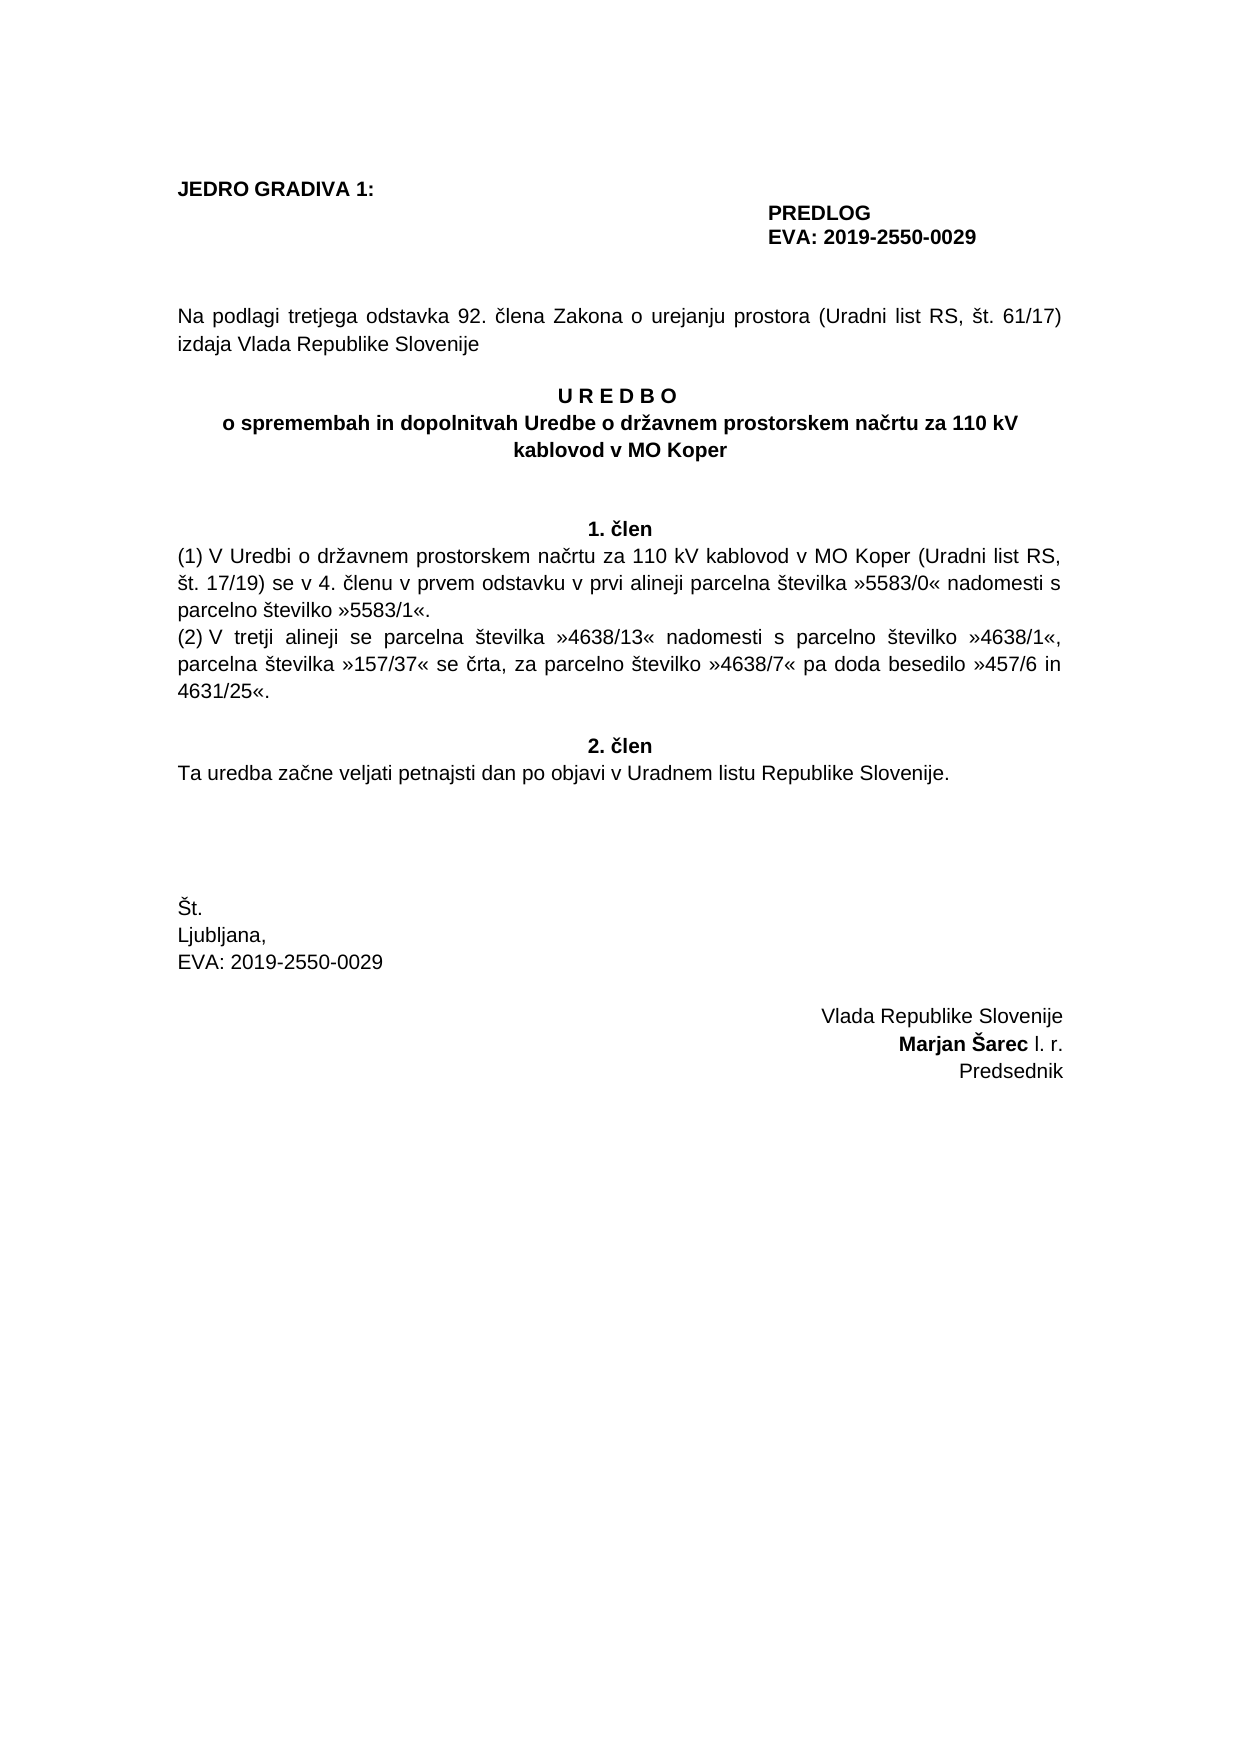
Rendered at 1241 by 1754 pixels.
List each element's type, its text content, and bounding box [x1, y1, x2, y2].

text Marjan Šarec l. r. [177, 1028, 1063, 1055]
text Ljubljana, [177, 920, 1063, 947]
list PREDLOG [177, 201, 1063, 225]
text (2) V tretji alineji se parcelna številka »4638/13« nadomesti s parcelno številko »4638/1«, parcelna številka »157/37« se črta, za parcelno številko »4638/7« pa doda besedilo »457/6 in 4631/25«. [177, 622, 1063, 703]
list EVA: 2019-2550-0029 [177, 225, 1063, 249]
text 2. člen [177, 730, 1063, 757]
text Št. [177, 893, 1063, 920]
text Predsednik [177, 1055, 1063, 1082]
list JEDRO GRADIVA 1: [177, 177, 1063, 201]
text (1) V Uredbi o državnem prostorskem načrtu za 110 kV kablovod v MO Koper (Uradni list RS, št. 17/19) se v 4. členu v prvem odstavku v prvi alineji parcelna številka »5583/0« nadomesti s parcelno številko »5583/1«. [177, 541, 1063, 622]
text Vlada Republike Slovenije [177, 1001, 1063, 1028]
text Na podlagi tretjega odstavka 92. člena Zakona o urejanju prostora (Uradni list RS, št. 61/17) izdaja Vlada Republike Slovenije [177, 301, 1063, 355]
text U R E D B O o spremembah in dopolnitvah Uredbe o državnem prostorskem načrtu za 110 kV kablovod v MO Koper [177, 380, 1063, 462]
text Ta uredba začne veljati petnajsti dan po objavi v Uradnem listu Republike Slovenije. [177, 757, 1063, 784]
text 1. člen [177, 514, 1063, 541]
text EVA: 2019-2550-0029 [177, 947, 1063, 974]
